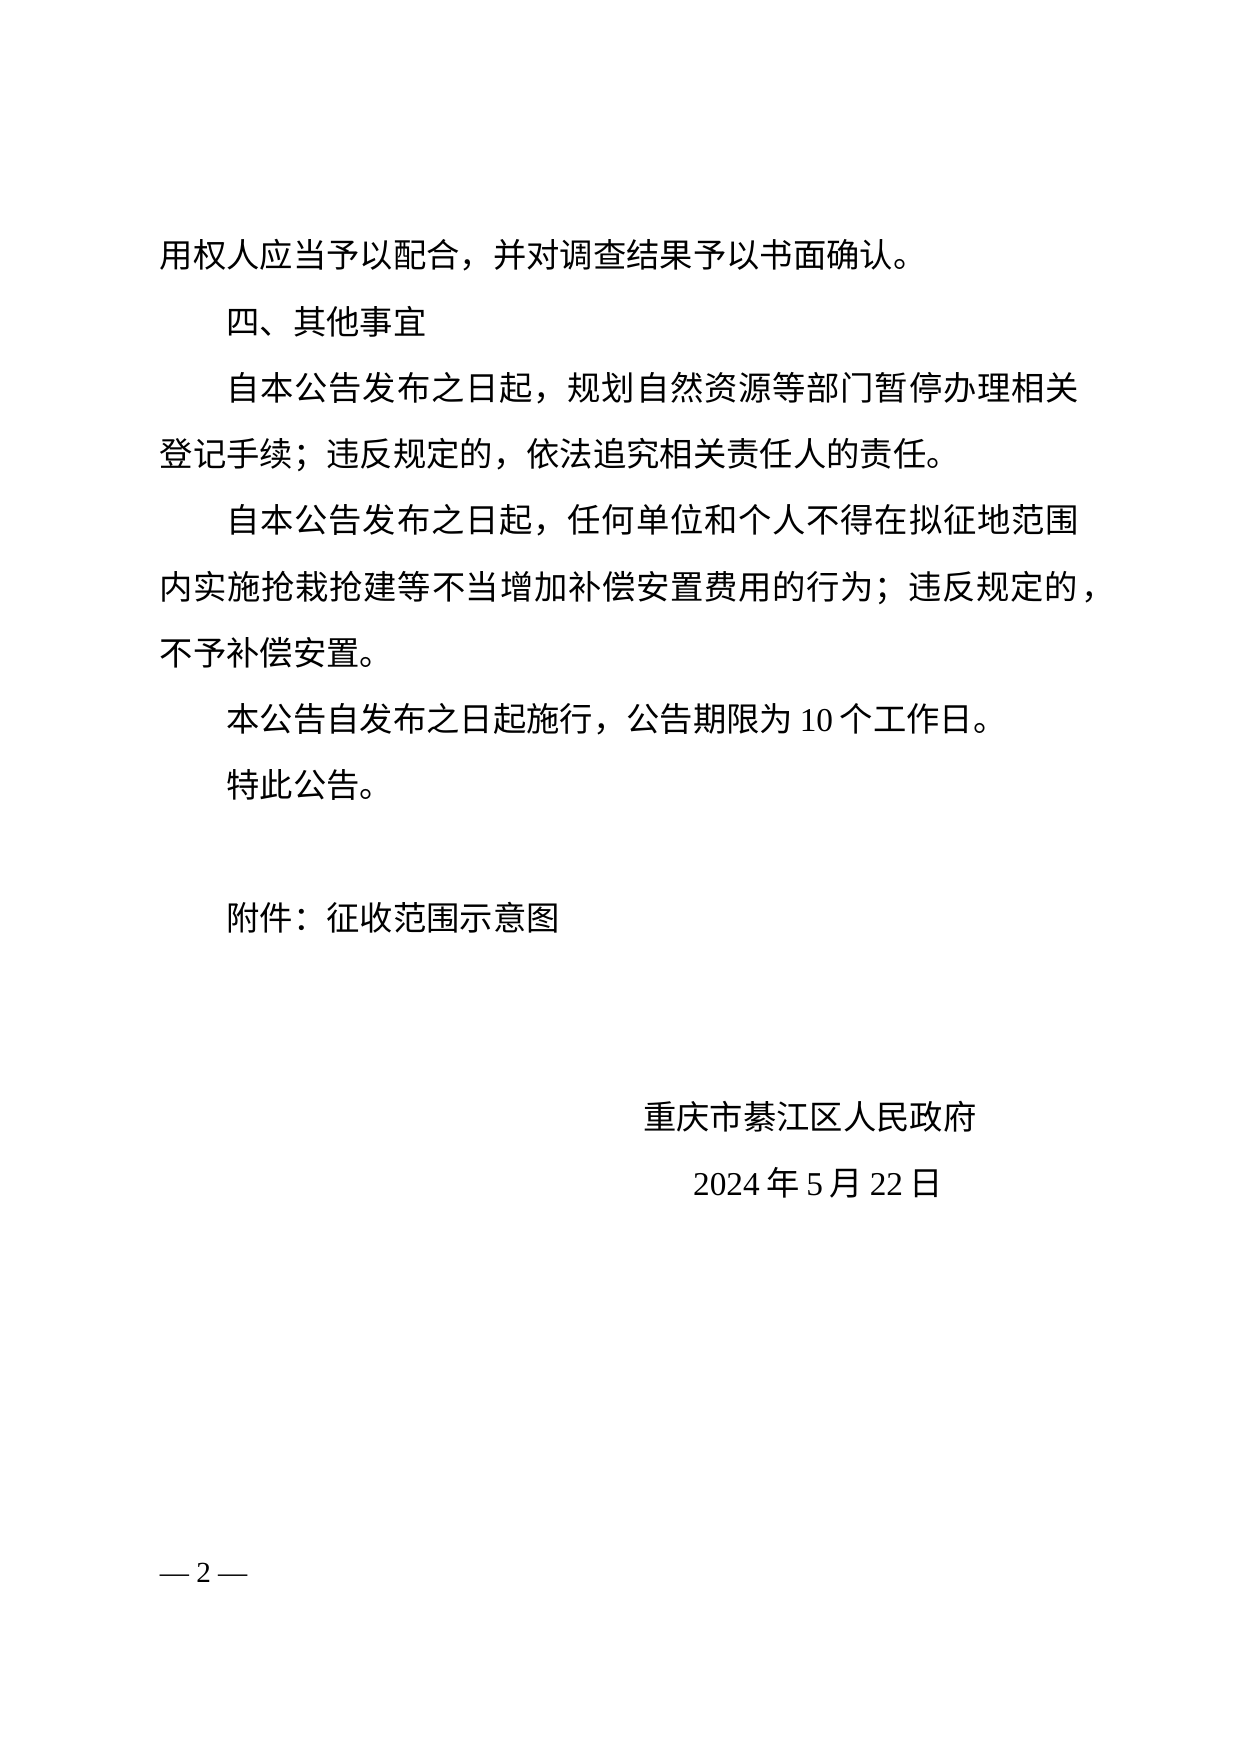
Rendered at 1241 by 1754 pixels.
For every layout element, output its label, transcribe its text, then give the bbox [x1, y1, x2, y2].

text 重庆市綦江区人民政府 [159, 1082, 1081, 1148]
text 四、其他事宜 [159, 287, 1081, 353]
text 本公告自发布之日起施行，公告期限为10个工作日。 [159, 684, 1081, 750]
text 自本公告发布之日起，任何单位和个人不得在拟征地范围内实施抢栽抢建等不当增加补偿安置费用的行为；违反规定的，不予补偿安置。 [159, 485, 1081, 684]
text 2024年5月22日 [159, 1148, 1081, 1214]
text 附件：征收范围示意图 [159, 883, 1081, 949]
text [159, 220, 1081, 287]
text 特此公告。 [159, 750, 1081, 817]
text 自本公告发布之日起，规划自然资源等部门暂停办理相关登记手续；违反规定的，依法追究相关责任人的责任。 [159, 353, 1081, 485]
